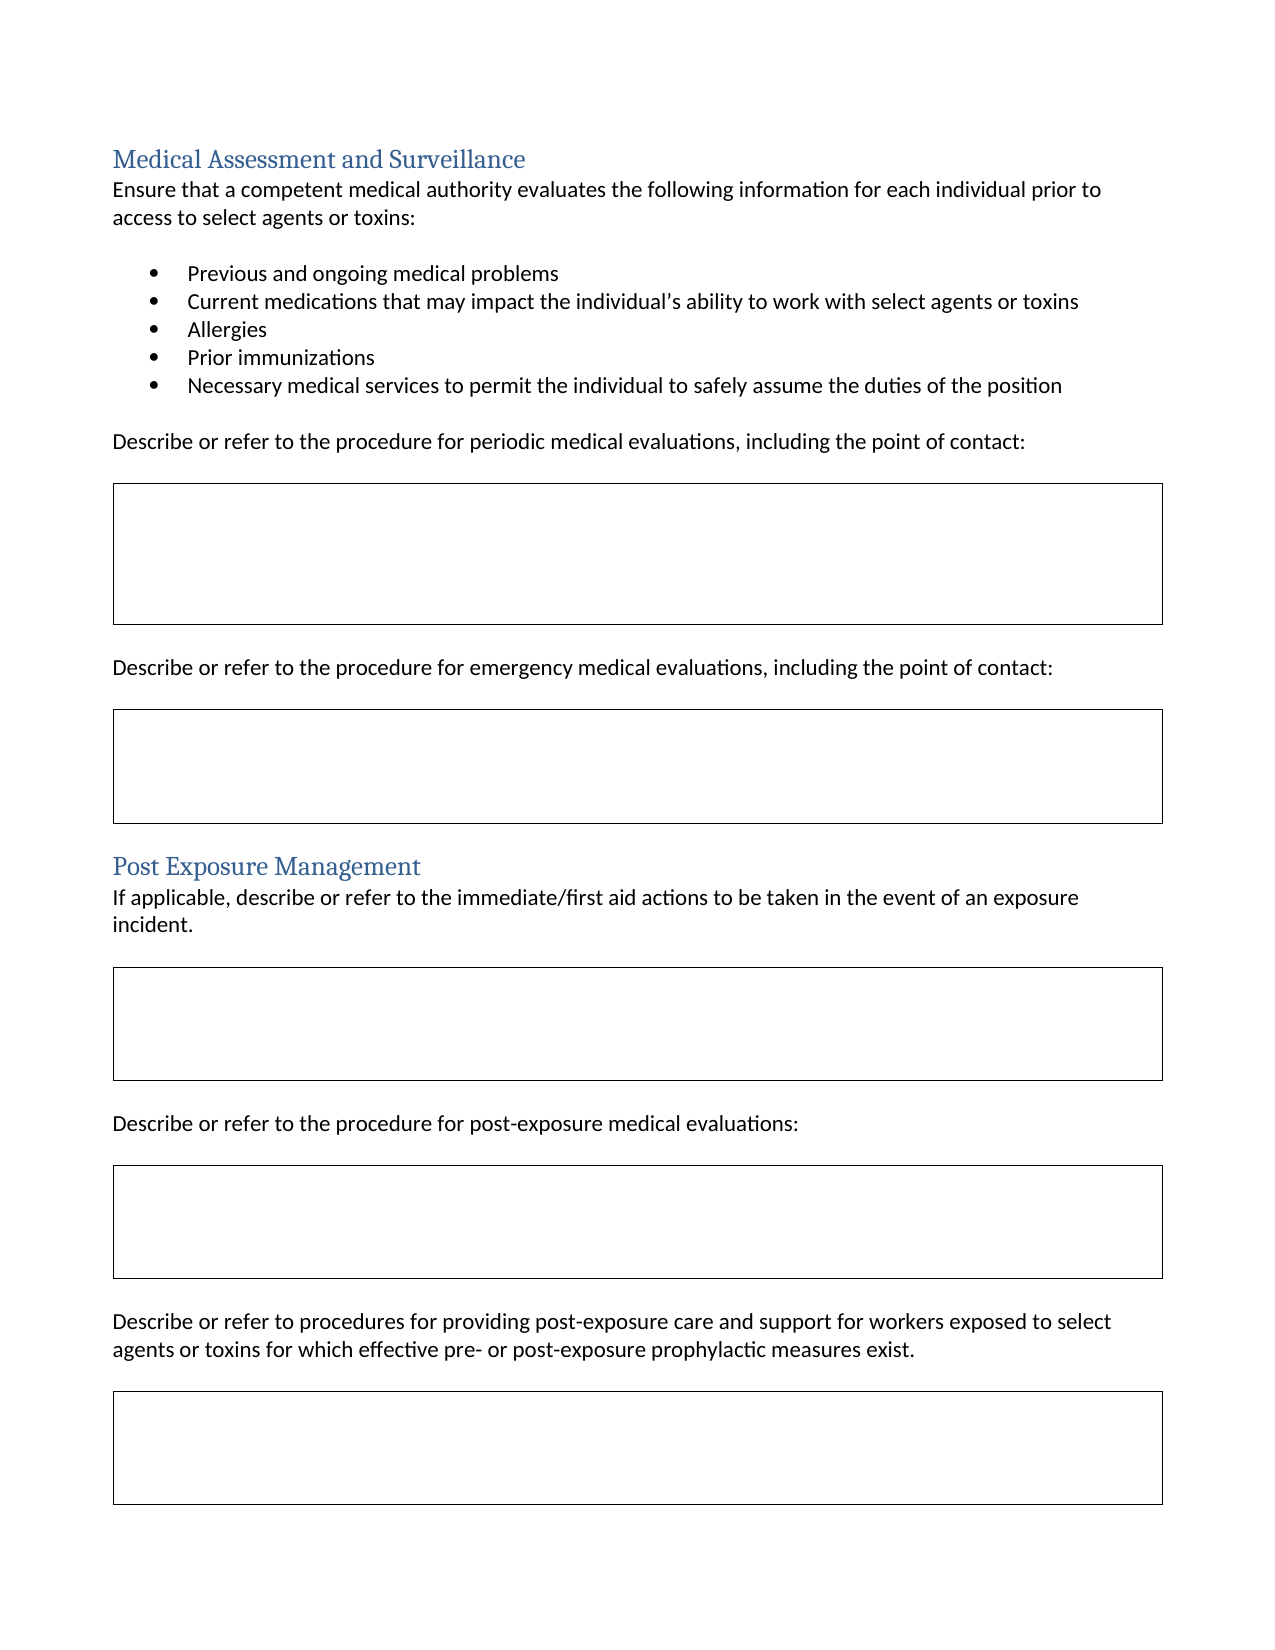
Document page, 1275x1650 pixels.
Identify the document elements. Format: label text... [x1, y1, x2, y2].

table_header [114, 968, 1162, 1080]
table_header [114, 484, 1162, 624]
list Previous and ongoing medical problems [150, 259, 1162, 287]
text If applicable, describe or refer to the immediate/first aid actions to be taken in the event of an exposure incident. [112, 883, 1162, 939]
list Necessary medical services to permit the individual to safely assume the duties of the position [150, 371, 1162, 399]
text Ensure that a competent medical authority evaluates the following information for each individual prior to access to select agents or toxins: [112, 175, 1162, 231]
table_header [114, 710, 1162, 822]
list Prior immunizations [150, 343, 1162, 371]
list Current medications that may impact the individual’s ability to work with select agents or toxins [150, 287, 1162, 315]
table_header [114, 1392, 1162, 1504]
table_header [114, 1166, 1162, 1278]
text Describe or refer to the procedure for post-exposure medical evaluations: [112, 1109, 1162, 1137]
text Describe or refer to procedures for providing post-exposure care and support for workers exposed to select agents or toxins for which effective pre- or post-exposure prophylactic measures exist. [112, 1307, 1162, 1363]
list Allergies [150, 315, 1162, 343]
subtitle Post Exposure Management [112, 851, 1162, 883]
text Describe or refer to the procedure for emergency medical evaluations, including the point of contact: [112, 653, 1162, 681]
text Describe or refer to the procedure for periodic medical evaluations, including the point of contact: [112, 427, 1162, 455]
subtitle Medical Assessment and Surveillance [112, 144, 1162, 175]
